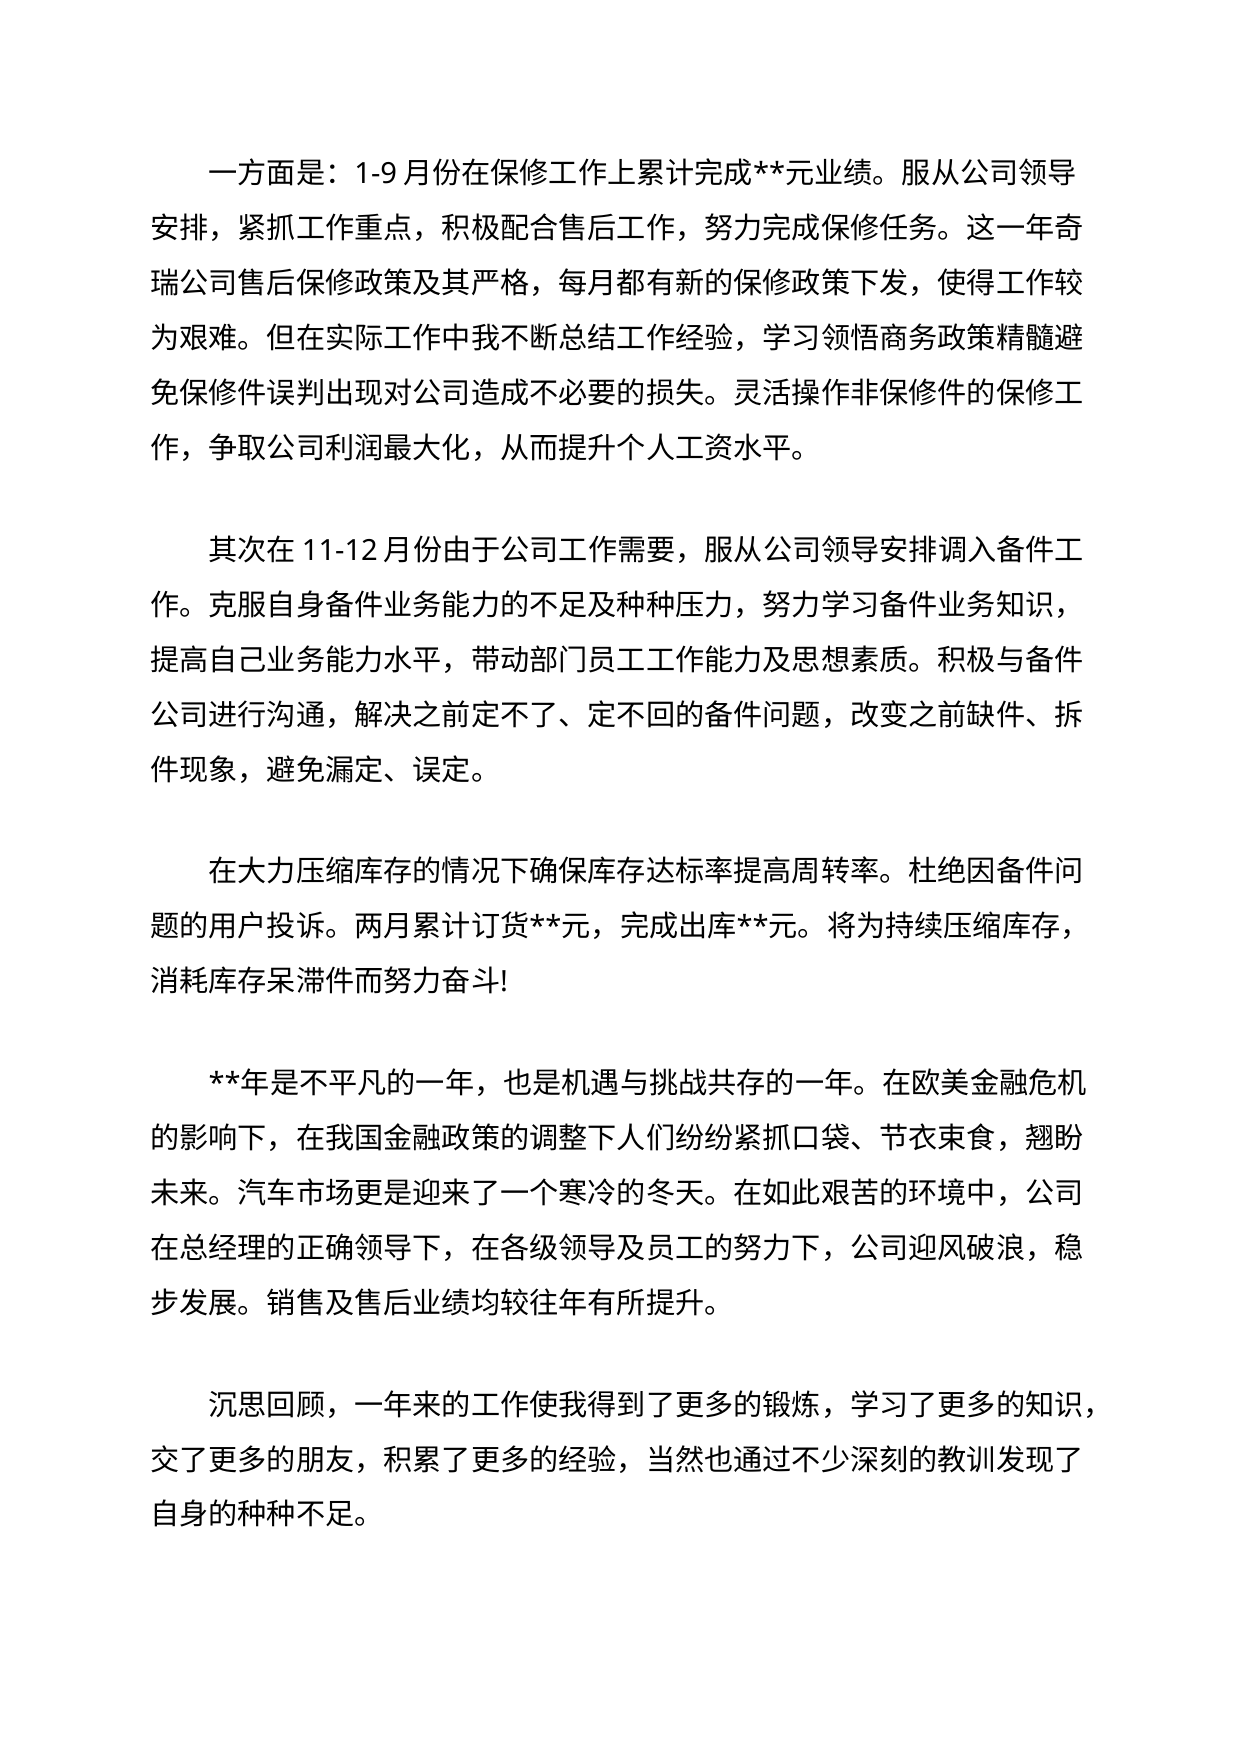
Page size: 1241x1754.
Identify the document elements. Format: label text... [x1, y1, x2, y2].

text 一方面是：1-9月份在保修工作上累计完成**元业绩。服从公司领导安排，紧抓工作重点，积极配合售后工作，努力完成保修任务。这一年奇瑞公司售后保修政策及其严格，每月都有新的保修政策下发，使得工作较为艰难。但在实际工作中我不断总结工作经验，学习领悟商务政策精髓避免保修件误判出现对公司造成不必要的损失。灵活操作非保修件的保修工作，争取公司利润最大化，从而提升个人工资水平。 [150, 150, 1090, 467]
text 其次在11-12月份由于公司工作需要，服从公司领导安排调入备件工作。克服自身备件业务能力的不足及种种压力，努力学习备件业务知识，提高自己业务能力水平，带动部门员工工作能力及思想素质。积极与备件公司进行沟通，解决之前定不了、定不回的备件问题，改变之前缺件、拆件现象，避免漏定、误定。 [150, 526, 1090, 788]
text **年是不平凡的一年，也是机遇与挑战共存的一年。在欧美金融危机的影响下，在我国金融政策的调整下人们纷纷紧抓口袋、节衣束食，翘盼未来。汽车市场更是迎来了一个寒冷的冬天。在如此艰苦的环境中，公司在总经理的正确领导下，在各级领导及员工的努力下，公司迎风破浪，稳步发展。销售及售后业绩均较往年有所提升。 [150, 1060, 1090, 1322]
text 在大力压缩库存的情况下确保库存达标率提高周转率。杜绝因备件问题的用户投诉。两月累计订货**元，完成出库**元。将为持续压缩库存，消耗库存呆滞件而努力奋斗! [150, 848, 1090, 1000]
text 沉思回顾，一年来的工作使我得到了更多的锻炼，学习了更多的知识，交了更多的朋友，积累了更多的经验，当然也通过不少深刻的教训发现了自身的种种不足。 [150, 1381, 1090, 1533]
